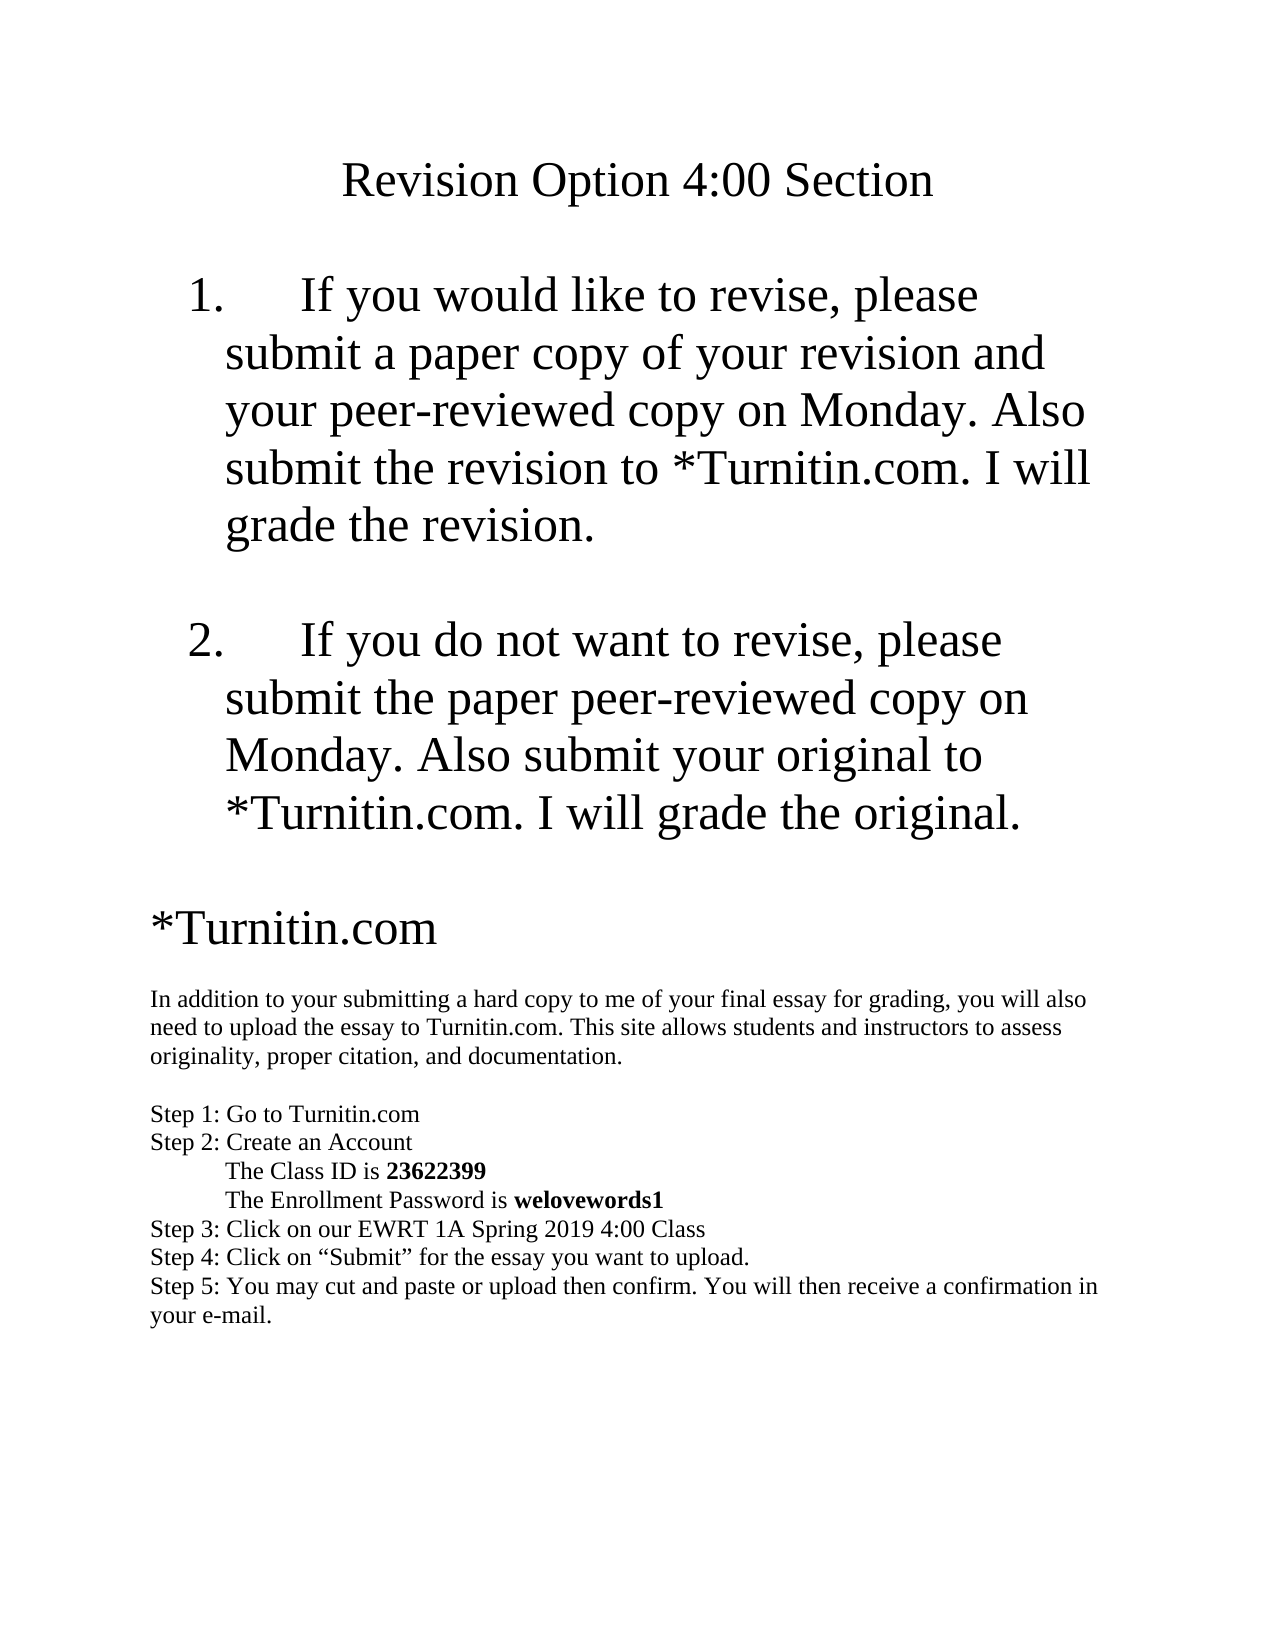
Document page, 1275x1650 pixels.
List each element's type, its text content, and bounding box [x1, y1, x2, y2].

text *Turnitin.com [150, 897, 1125, 955]
text In addition to your submitting a hard copy to me of your final essay for grading, you will also need to upload the essay to Turnitin.com. This site allows students and instructors to assess originality, proper citation, and documentation. [150, 984, 1125, 1070]
text Revision Option 4:00 Section [150, 150, 1125, 207]
text Step 2: Create an Account [150, 1127, 1125, 1156]
text Step 1: Go to Turnitin.com [150, 1099, 1125, 1127]
text The Enrollment Password is welovewords1 [150, 1185, 1125, 1214]
text The Class ID is 23622399 [150, 1156, 1125, 1185]
list If you do not want to revise, please submit the paper peer-reviewed copy on Monday. Also submit your original to *Turnitin.com. I will grade the original. [187, 610, 1125, 840]
list If you would like to revise, please submit a paper copy of your revision and your peer-reviewed copy on Monday. Also submit the revision to *Turnitin.com. I will grade the revision. [187, 265, 1125, 552]
text Step 3: Click on our EWRT 1A Spring 2019 4:00 Class [150, 1214, 1125, 1242]
text Step 4: Click on “Submit” for the essay you want to upload. [150, 1242, 1125, 1271]
text Step 5: You may cut and paste or upload then confirm. You will then receive a confirmation in your e-mail. [150, 1271, 1125, 1329]
